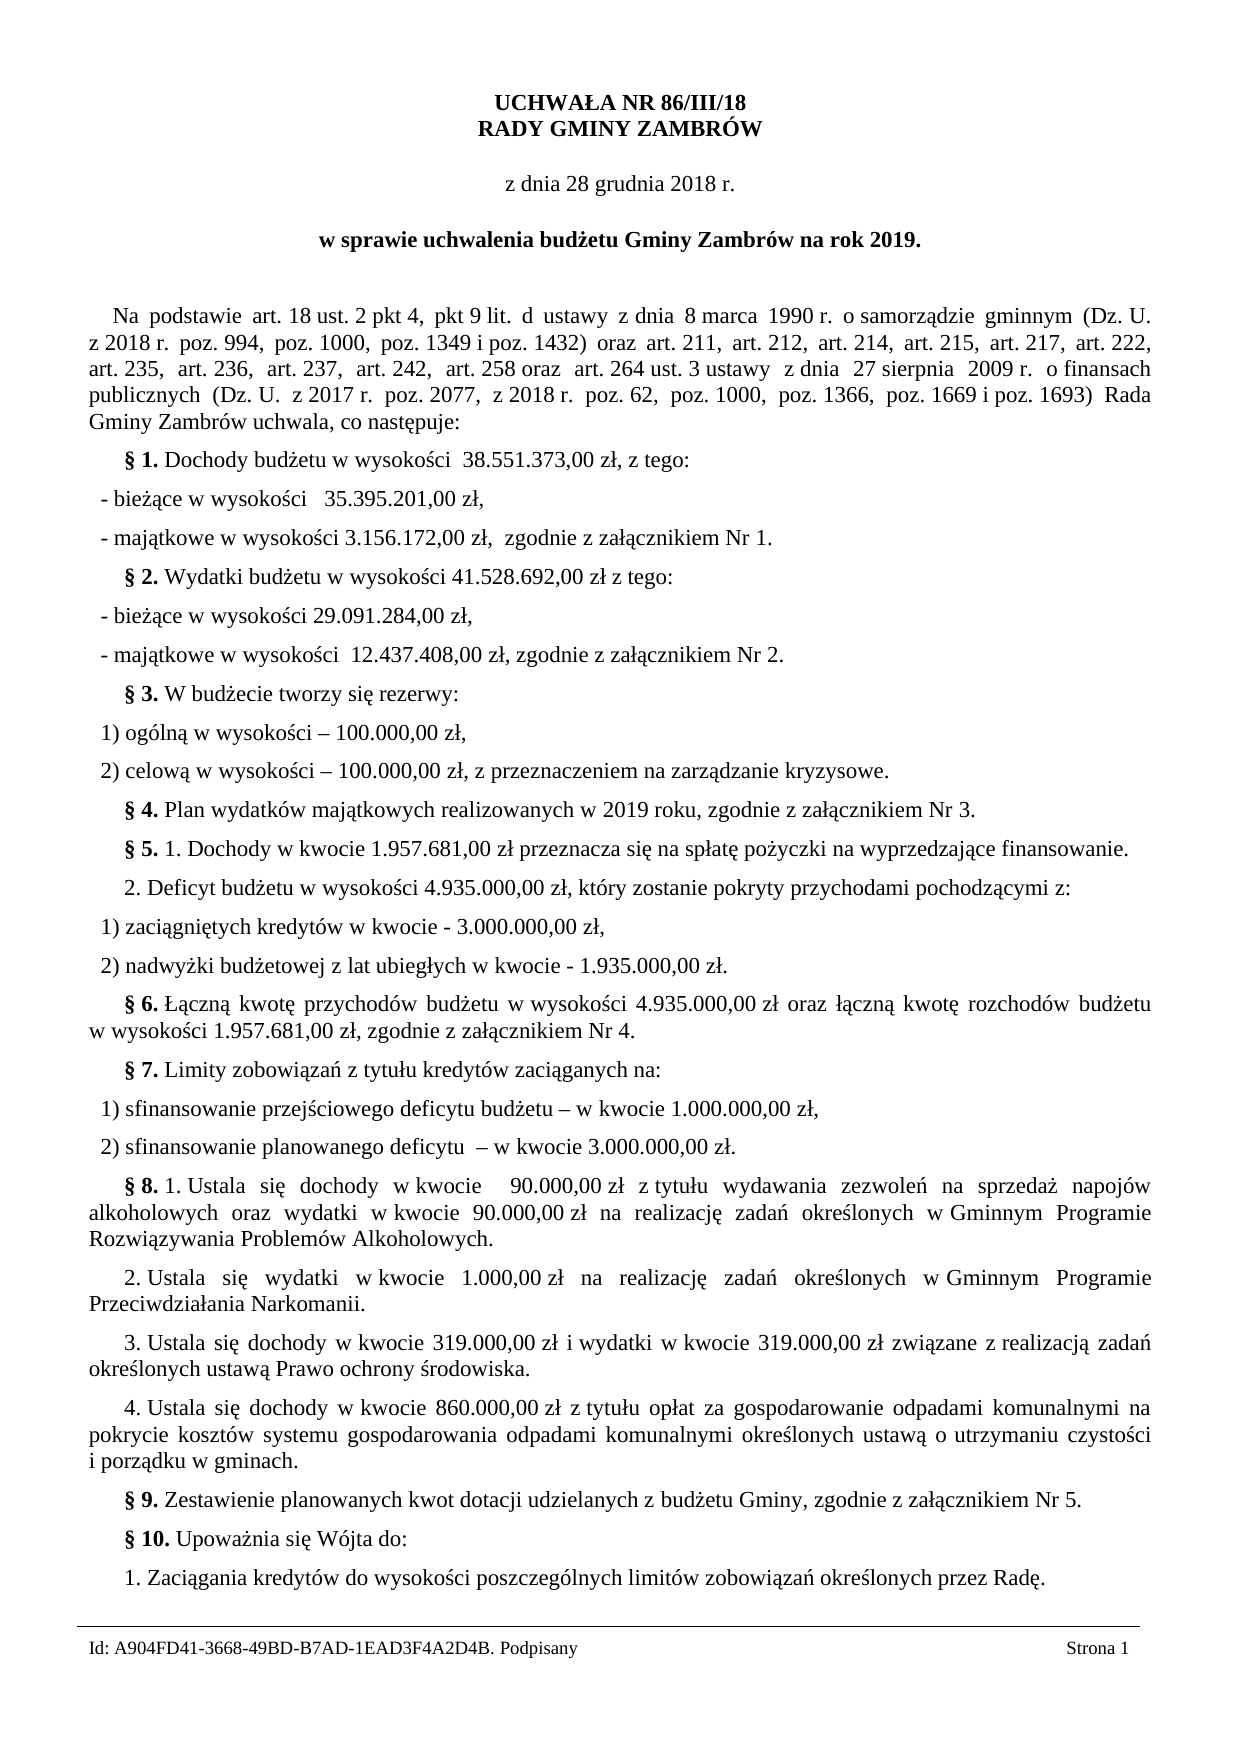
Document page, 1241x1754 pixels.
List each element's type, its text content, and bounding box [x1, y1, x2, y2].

text - bieżące w wysokości 35.395.201,00 zł, [100, 485, 1152, 512]
text § 5. 1. Dochody w kwocie 1.957.681,00 zł przeznacza się na spłatę pożyczki na wyprzedzające finansowanie. [88, 835, 1152, 861]
text 4. Ustala się dochody w kwocie 860.000,00 zł z tytułu opłat za gospodarowanie odpadami komunalnymi na pokrycie kosztów systemu gospodarowania odpadami komunalnymi określonych ustawą o utrzymaniu czystości i porządku w gminach. [88, 1394, 1152, 1473]
text § 4. Plan wydatków majątkowych realizowanych w 2019 roku, zgodnie z załącznikiem Nr 3. [88, 796, 1152, 823]
text 2) nadwyżki budżetowej z lat ubiegłych w kwocie - 1.935.000,00 zł. [100, 952, 1152, 978]
text § 8. 1. Ustala się dochody w kwocie 90.000,00 zł z tytułu wydawania zezwoleń na sprzedaż napojów alkoholowych oraz wydatki w kwocie 90.000,00 zł na realizację zadań określonych w Gminnym Programie Rozwiązywania Problemów Alkoholowych. [88, 1172, 1152, 1251]
text 2) sfinansowanie planowanego deficytu – w kwocie 3.000.000,00 zł. [100, 1133, 1152, 1160]
text 1. Zaciągania kredytów do wysokości poszczególnych limitów zobowiązań określonych przez Radę. [88, 1563, 1152, 1590]
text - majątkowe w wysokości 12.437.408,00 zł, zgodnie z załącznikiem Nr 2. [100, 641, 1152, 667]
text 3. Ustala się dochody w kwocie 319.000,00 zł i wydatki w kwocie 319.000,00 zł związane z realizacją zadań określonych ustawą Prawo ochrony środowiska. [88, 1329, 1152, 1382]
text 1) zaciągniętych kredytów w kwocie - 3.000.000,00 zł, [100, 913, 1152, 939]
text 1) ogólną w wysokości – 100.000,00 zł, [100, 718, 1152, 745]
text § 9. Zestawienie planowanych kwot dotacji udzielanych z budżetu Gminy, zgodnie z załącznikiem Nr 5. [88, 1486, 1152, 1512]
text Na podstawie art. 18 ust. 2 pkt 4, pkt 9 lit. d ustawy z dnia 8 marca 1990 r. o samorządzie gminnym (Dz. U. z 2018 r. poz. 994, poz. 1000, poz. 1349 i poz. 1432) oraz art. 211, art. 212, art. 214, art. 215, art. 217, art. 222, art. 235, art. 236, art. 237, art. 242, art. 258 oraz art. 264 ust. 3 ustawy z dnia 27 sierpnia 2009 r. o finansach publicznych (Dz. U. z 2017 r. poz. 2077, z 2018 r. poz. 62, poz. 1000, poz. 1366, poz. 1669 i poz. 1693) Rada Gminy Zambrów uchwala, co następuje: [88, 302, 1152, 434]
text § 7. Limity zobowiązań z tytułu kredytów zaciąganych na: [88, 1056, 1152, 1082]
text 2) celową w wysokości – 100.000,00 zł, z przeznaczeniem na zarządzanie kryzysowe. [100, 757, 1152, 784]
text § 6. Łączną kwotę przychodów budżetu w wysokości 4.935.000,00 zł oraz łączną kwotę rozchodów budżetu w wysokości 1.957.681,00 zł, zgodnie z załącznikiem Nr 4. [88, 991, 1152, 1043]
text § 1. Dochody budżetu w wysokości 38.551.373,00 zł, z tego: [88, 447, 1152, 473]
text 2. Deficyt budżetu w wysokości 4.935.000,00 zł, który zostanie pokryty przychodami pochodzącymi z: [88, 874, 1152, 900]
text - majątkowe w wysokości 3.156.172,00 zł, zgodnie z załącznikiem Nr 1. [100, 524, 1152, 551]
text 1) sfinansowanie przejściowego deficytu budżetu – w kwocie 1.000.000,00 zł, [100, 1094, 1152, 1121]
text Uchwała Nr 86/III/18 Rady Gminy Zambrów [88, 88, 1152, 141]
text - bieżące w wysokości 29.091.284,00 zł, [100, 602, 1152, 628]
text § 3. W budżecie tworzy się rezerwy: [88, 680, 1152, 706]
text 2. Ustala się wydatki w kwocie 1.000,00 zł na realizację zadań określonych w Gminnym Programie Przeciwdziałania Narkomanii. [88, 1264, 1152, 1317]
text § 2. Wydatki budżetu w wysokości 41.528.692,00 zł z tego: [88, 563, 1152, 589]
text § 10. Upoważnia się Wójta do: [88, 1525, 1152, 1551]
text z dnia 28 grudnia 2018 r. [88, 170, 1152, 197]
text w sprawie uchwalenia budżetu Gminy Zambrów na rok 2019. [88, 226, 1152, 252]
